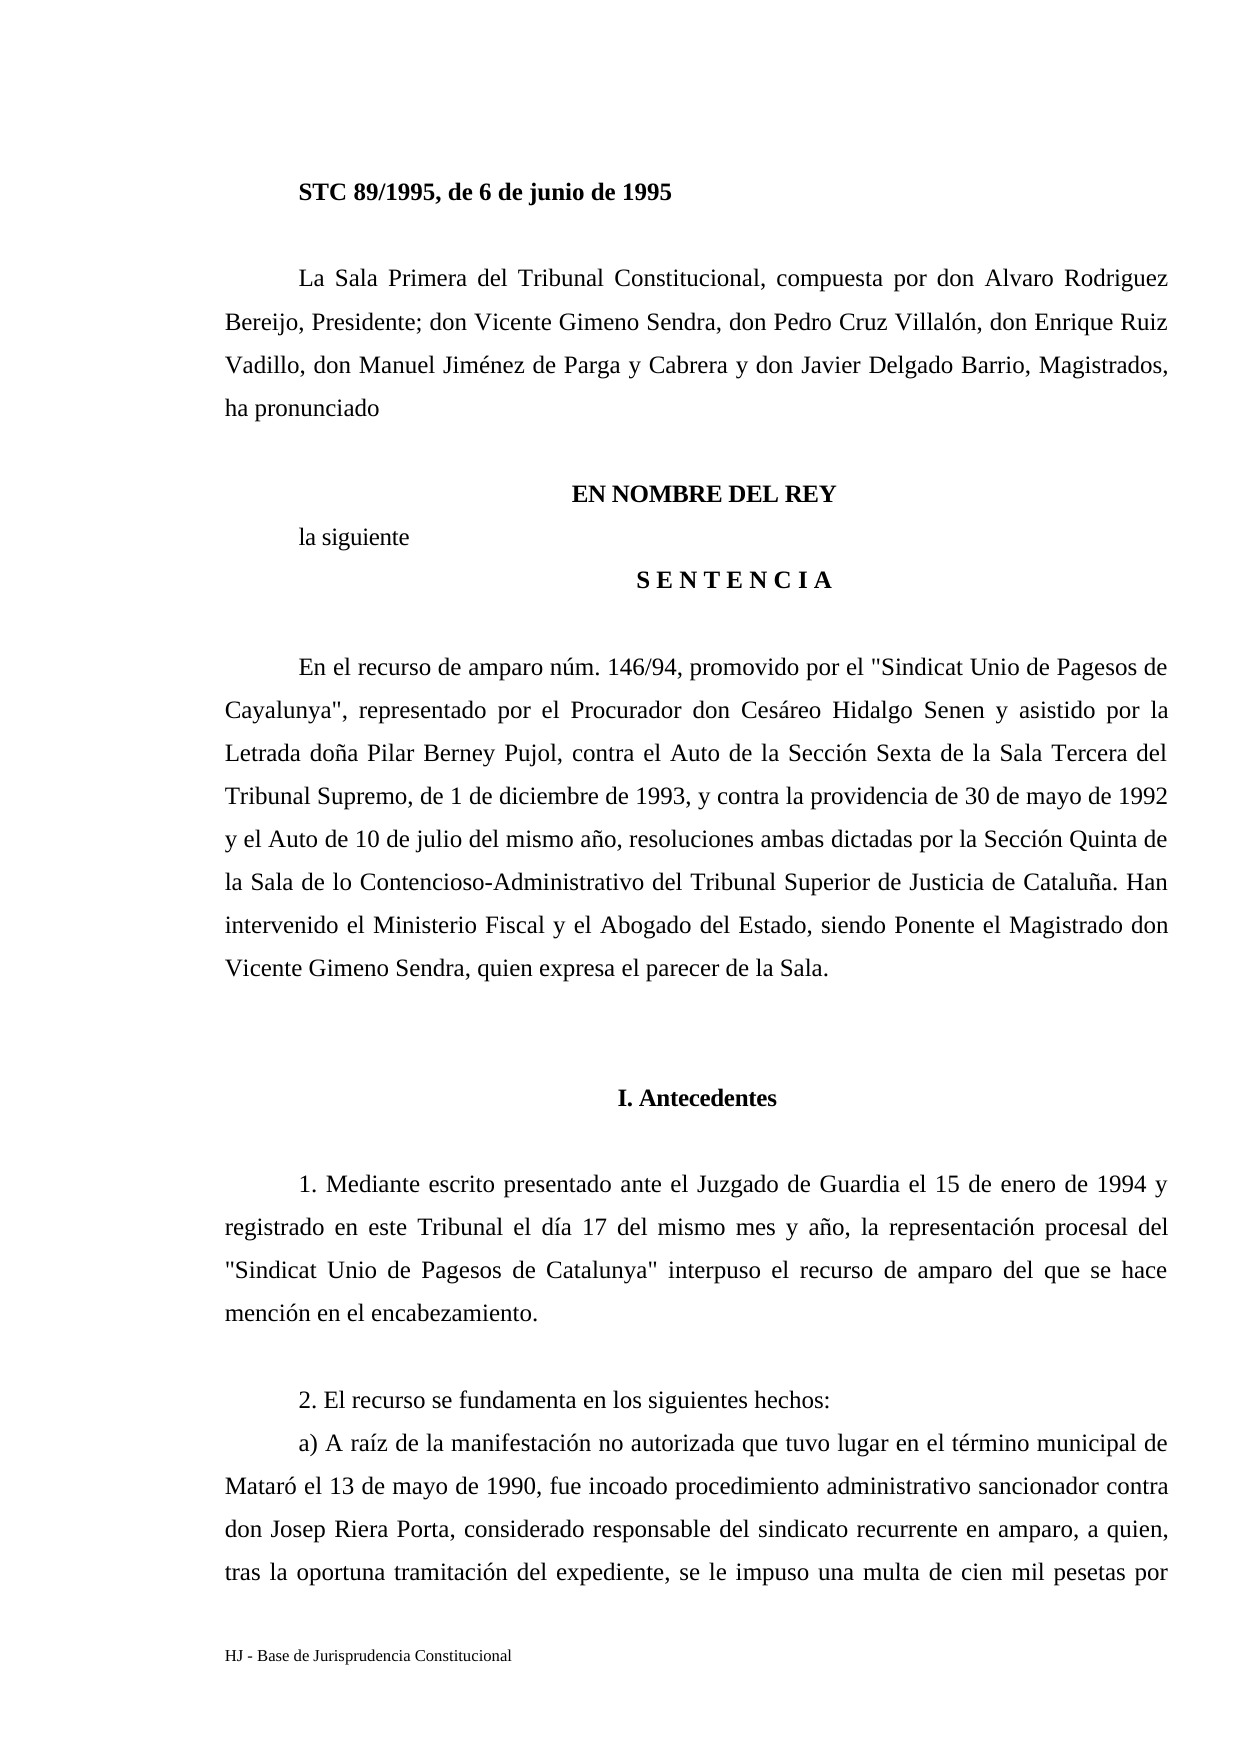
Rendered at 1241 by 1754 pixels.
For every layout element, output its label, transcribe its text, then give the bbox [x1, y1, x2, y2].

text la siguiente [224, 522, 1110, 551]
text S E N T E N C I A [224, 565, 1169, 594]
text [224, 1428, 1169, 1586]
text EN NOMBRE DEL REY [224, 479, 1110, 508]
text 1. Mediante escrito presentado ante el Juzgado de Guardia el 15 de enero de 1994 y registrado en este Tribunal el día 17 del mismo mes y año, la representación procesal del "Sindicat Unio de Pagesos de Catalunya" interpuso el recurso de amparo del que se hace mención en el encabezamiento. [224, 1169, 1169, 1327]
text STC 89/1995, de 6 de junio de 1995 [224, 177, 1169, 206]
text 2. El recurso se fundamenta en los siguientes hechos: [224, 1385, 1169, 1413]
text I. Antecedentes [224, 1083, 1169, 1112]
text En el recurso de amparo núm. 146/94, promovido por el "Sindicat Unio de Pagesos de Cayalunya", representado por el Procurador don Cesáreo Hidalgo Senen y asistido por la Letrada doña Pilar Berney Pujol, contra el Auto de la Sección Sexta de la Sala Tercera del Tribunal Supremo, de 1 de diciembre de 1993, y contra la providencia de 30 de mayo de 1992 y el Auto de 10 de julio del mismo año, resoluciones ambas dictadas por la Sección Quinta de la Sala de lo Contencioso-Administrativo del Tribunal Superior de Justicia de Cataluña. Han intervenido el Ministerio Fiscal y el Abogado del Estado, siendo Ponente el Magistrado don Vicente Gimeno Sendra, quien expresa el parecer de la Sala. [224, 652, 1169, 982]
text La Sala Primera del Tribunal Constitucional, compuesta por don Alvaro Rodriguez Bereijo, Presidente; don Vicente Gimeno Sendra, don Pedro Cruz Villalón, don Enrique Ruiz Vadillo, don Manuel Jiménez de Parga y Cabrera y don Javier Delgado Barrio, Magistrados, ha pronunciado [224, 263, 1169, 422]
